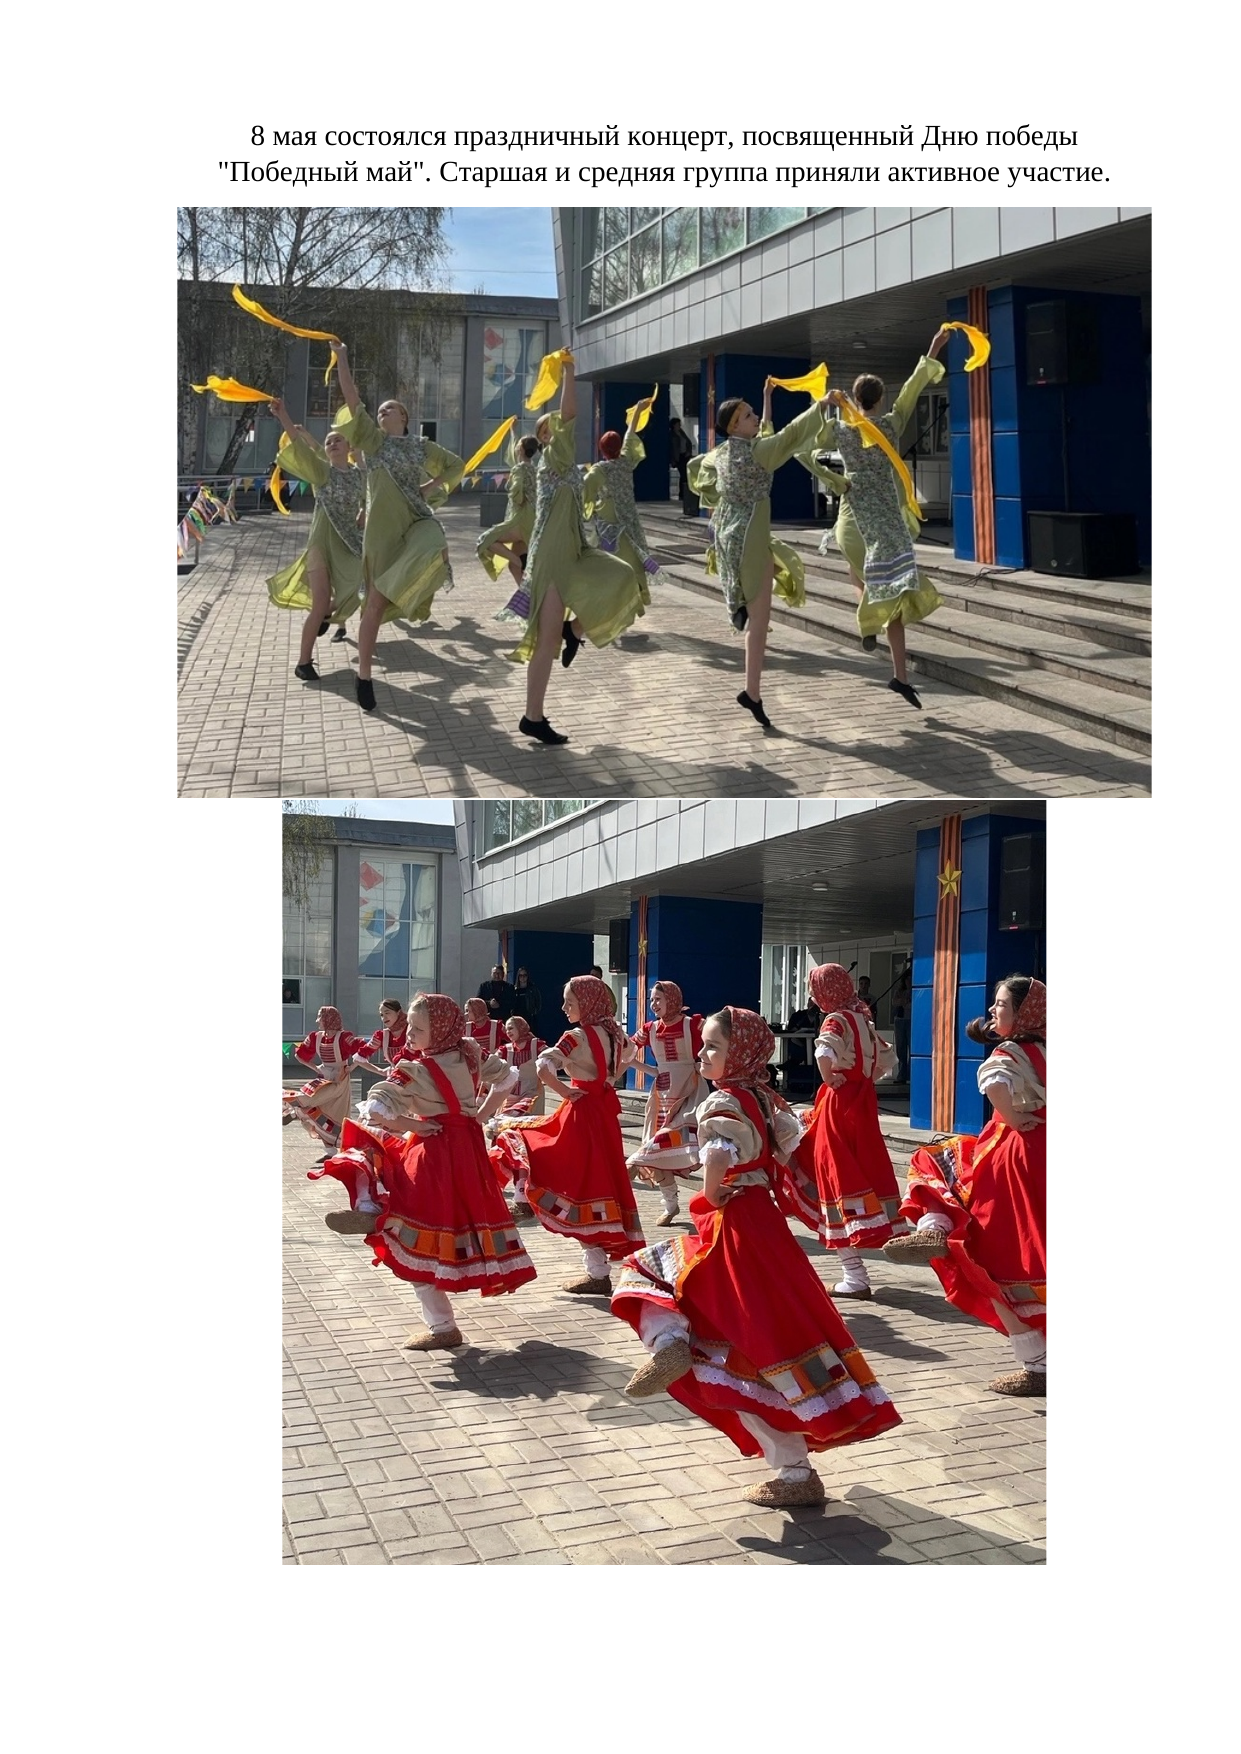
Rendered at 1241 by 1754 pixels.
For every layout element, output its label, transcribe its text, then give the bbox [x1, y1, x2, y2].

picture [177, 207, 1152, 798]
picture [282, 800, 1047, 1565]
text 8 мая состоялся праздничный концерт, посвященный Дню победы "Победный май". Старшая и средняя группа приняли активное участие. [177, 118, 1152, 188]
